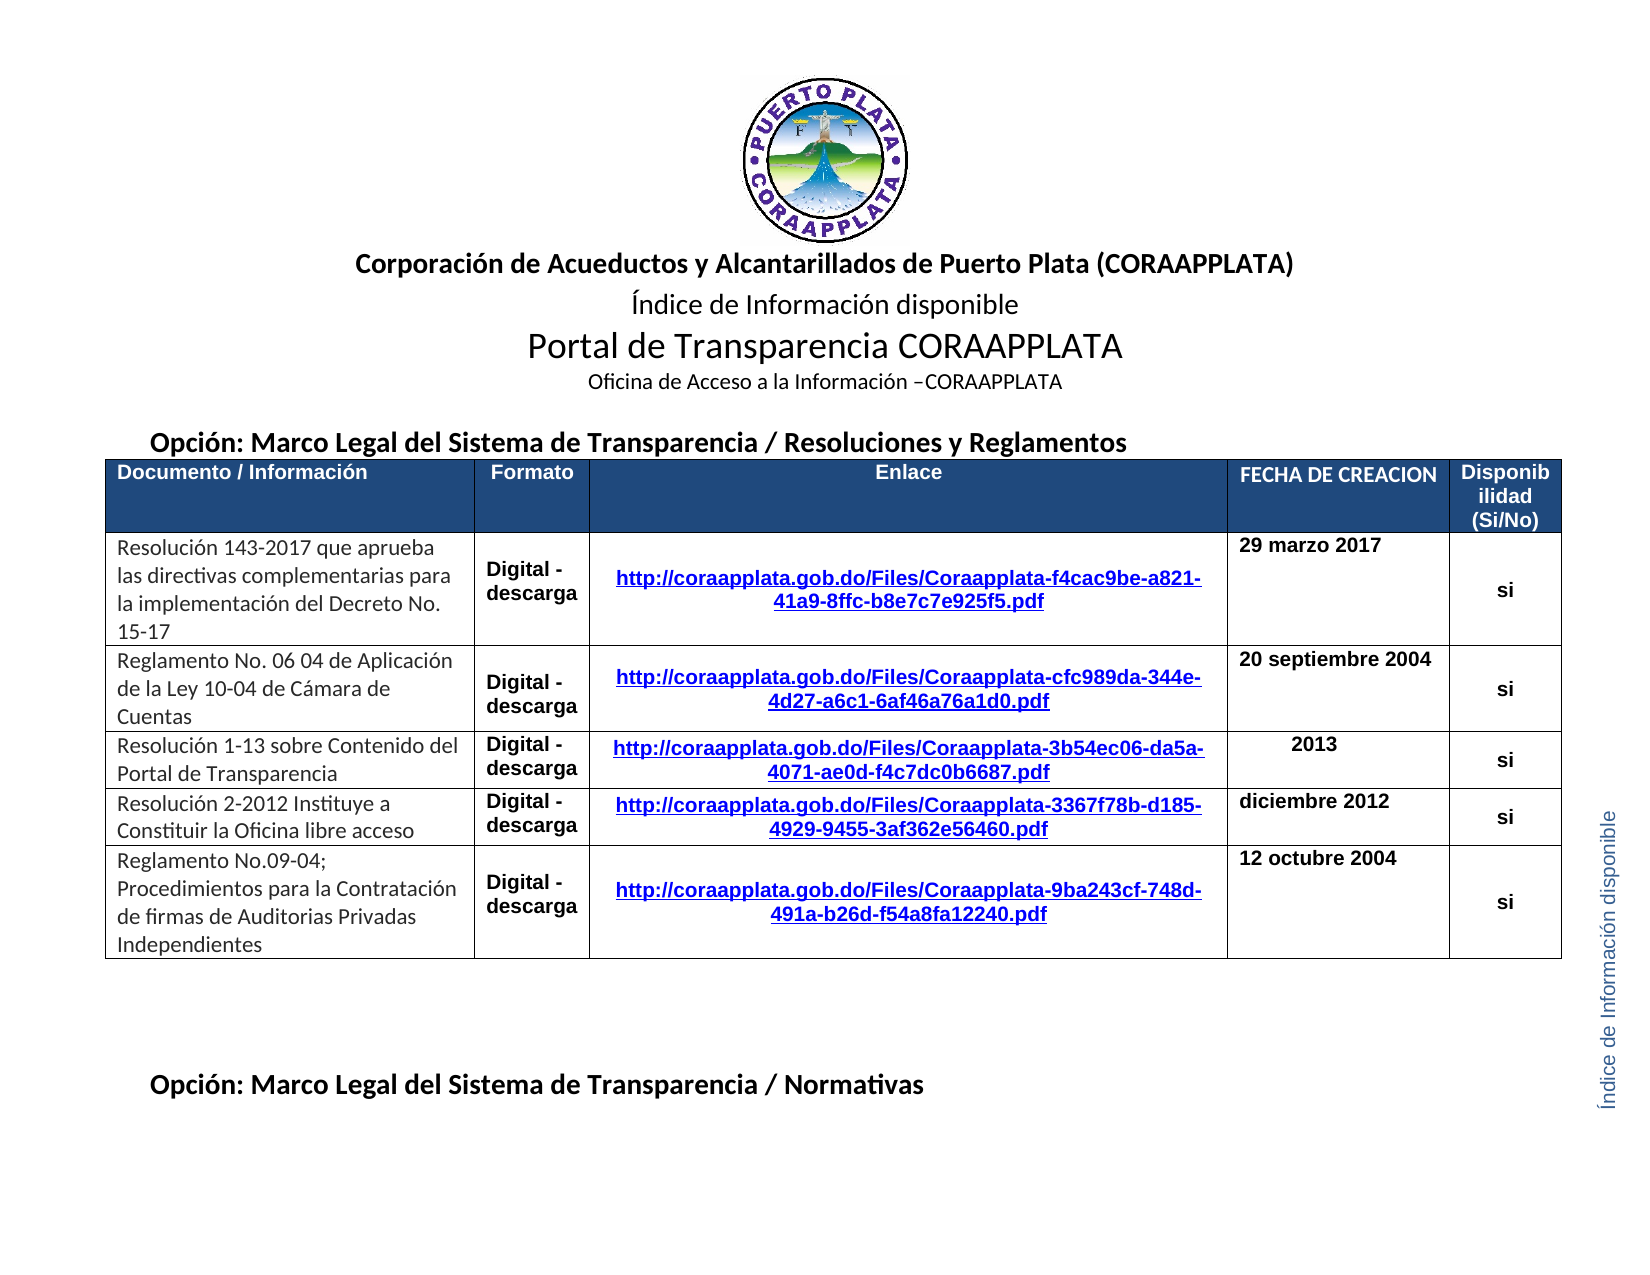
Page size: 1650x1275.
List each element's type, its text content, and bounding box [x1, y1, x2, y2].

table_cell si [1450, 846, 1561, 958]
table_cell Resolución 143-2017 que aprueba las directivas complementarias para la implementación del Decreto No. 15-17 [106, 533, 474, 645]
table_cell Reglamento No.09-04; Procedimientos para la Contratación de firmas de Auditorias Privadas Independientes [106, 846, 474, 958]
table_cell si [1450, 789, 1561, 845]
table_cell 20 septiembre 2004 [1228, 646, 1449, 731]
table_cell 29 marzo 2017 [1228, 533, 1449, 645]
table_cell http://coraapplata.gob.do/Files/Coraapplata-3b54ec06-da5a-4071-ae0d-f4c7dc0b6687.pdf [590, 732, 1227, 788]
table_cell Digital -descarga [475, 846, 589, 958]
table_cell Digital -descarga [475, 533, 589, 645]
table_cell Resolución 1-13 sobre Contenido del Portal de Transparencia [106, 732, 474, 788]
table_cell http://coraapplata.gob.do/Files/Coraapplata-3367f78b-d185-4929-9455-3af362e56460.pdf [590, 789, 1227, 845]
table_cell diciembre 2012 [1228, 789, 1449, 845]
table_header Disponibilidad (Si/No) [1450, 460, 1561, 532]
table_cell si [1450, 646, 1561, 731]
table_cell si [1450, 533, 1561, 645]
text Opción: Marco Legal del Sistema de Transparencia / Resoluciones y Reglamentos [150, 424, 1500, 459]
table_cell Digital -descarga [475, 732, 589, 788]
text Opción: Marco Legal del Sistema de Transparencia / Normativas [150, 1066, 1500, 1101]
table_cell 12 octubre 2004 [1228, 846, 1449, 958]
table_header Enlace [590, 460, 1227, 532]
table_cell http://coraapplata.gob.do/Files/Coraapplata-9ba243cf-748d-491a-b26d-f54a8fa12240.pdf [590, 846, 1227, 958]
table_cell Resolución 2-2012 Instituye a Constituir la Oficina libre acceso [106, 789, 474, 845]
table_header FECHA DE CREACION [1228, 460, 1449, 532]
table_cell Digital -descarga [475, 646, 589, 731]
table_header Formato [475, 460, 589, 532]
table_cell 2013 [1228, 732, 1449, 788]
table_cell Digital -descarga [475, 789, 589, 845]
table_header Documento / Información [106, 460, 474, 532]
table_cell http://coraapplata.gob.do/Files/Coraapplata-cfc989da-344e-4d27-a6c1-6af46a76a1d0.pdf [590, 646, 1227, 731]
table_cell Reglamento No. 06 04 de Aplicación de la Ley 10-04 de Cámara de Cuentas [106, 646, 474, 731]
picture [739, 75, 911, 246]
table_cell http://coraapplata.gob.do/Files/Coraapplata-f4cac9be-a821-41a9-8ffc-b8e7c7e925f5.pdf [590, 533, 1227, 645]
table_cell si [1450, 732, 1561, 788]
